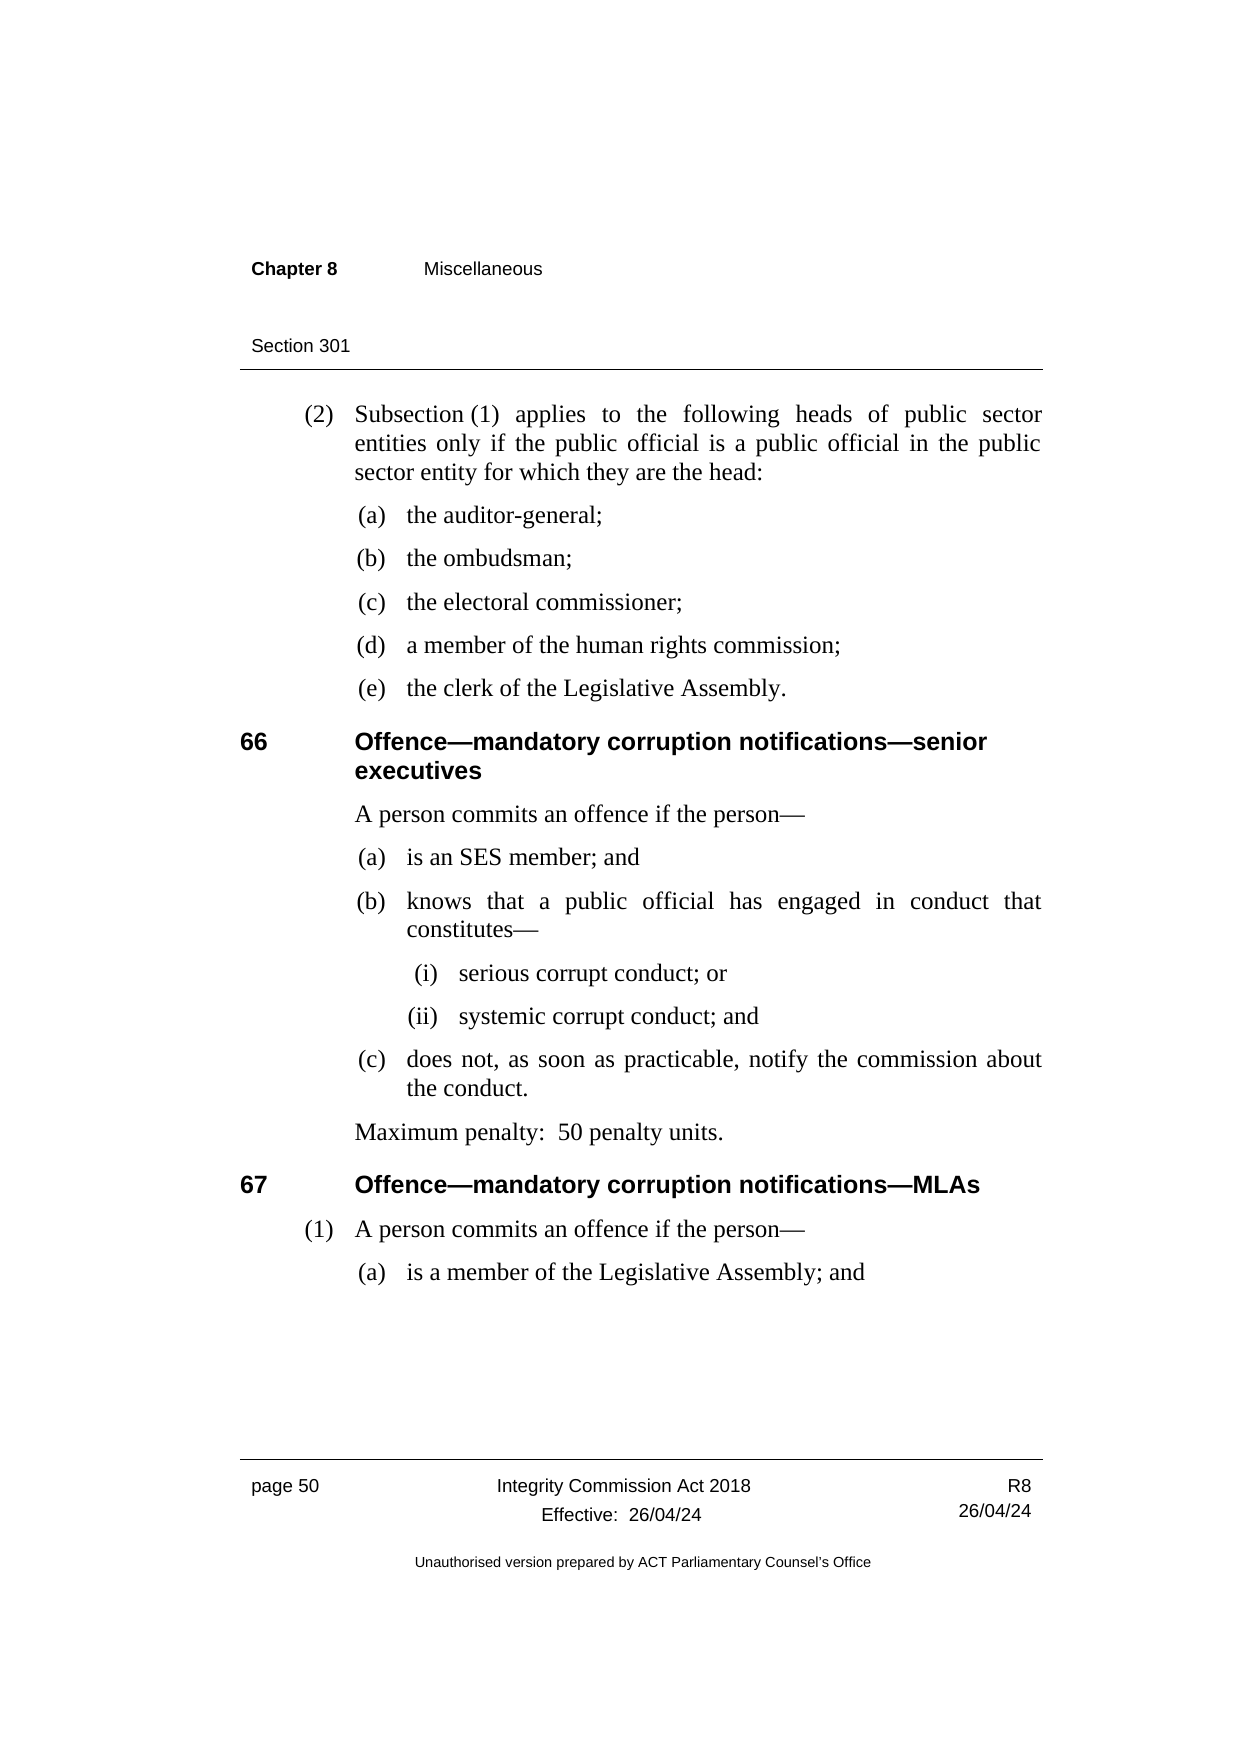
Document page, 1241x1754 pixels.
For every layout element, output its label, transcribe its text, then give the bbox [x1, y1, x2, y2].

text Maximum penalty: 50 penalty units. [354, 1117, 1042, 1145]
text 66 Offence—mandatory corruption notifications—senior executives [240, 727, 1042, 784]
text (a) is an SES member; and [240, 842, 1042, 871]
text (d) a member of the human rights commission; [240, 630, 1042, 659]
text A person commits an offence if the person— [354, 799, 1042, 828]
text (1) A person commits an offence if the person— [240, 1214, 1042, 1242]
text (a) is a member of the Legislative Assembly; and [240, 1257, 1042, 1286]
text (e) the clerk of the Legislative Assembly. [240, 673, 1042, 702]
text (2) Subsection (1) applies to the following heads of public sector entities only if the public official is a public official in the public sector entity for which they are the head: [240, 399, 1042, 485]
text (i) serious corrupt conduct; or [240, 958, 1042, 987]
text (a) the auditor-general; [240, 500, 1042, 529]
text 67 Offence—mandatory corruption notifications—MLAs [240, 1170, 1042, 1199]
text (b) the ombudsman; [240, 543, 1042, 572]
text (c) does not, as soon as practicable, notify the commission about the conduct. [240, 1044, 1042, 1102]
text (c) the electoral commissioner; [240, 587, 1042, 615]
text (b) knows that a public official has engaged in conduct that constitutes— [240, 886, 1042, 943]
text (ii) systemic corrupt conduct; and [240, 1001, 1042, 1030]
